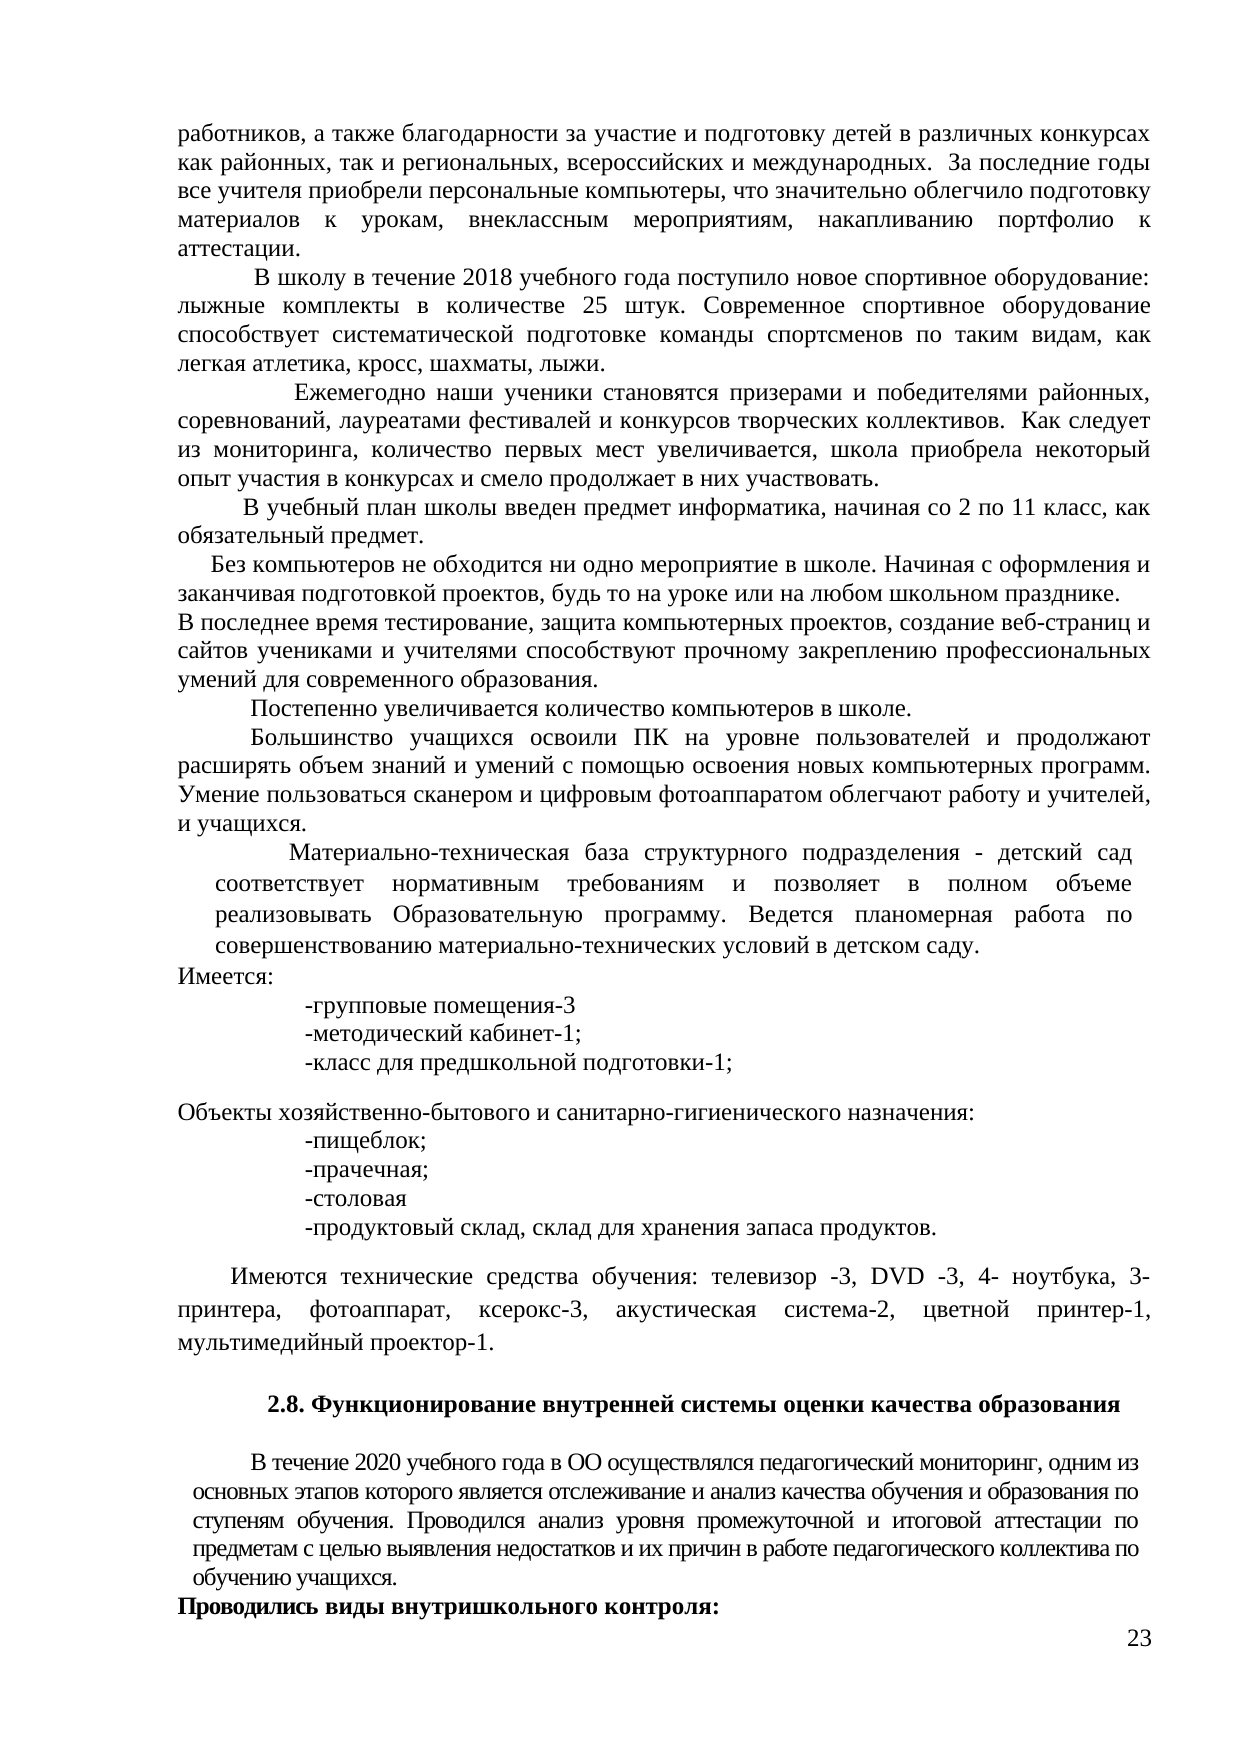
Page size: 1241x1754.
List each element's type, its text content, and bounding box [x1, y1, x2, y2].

text В последнее время тестирование, защита компьютерных проектов, создание веб-страниц и сайтов учениками и учителями способствуют прочному закреплению профессиональных умений для современного образования. [177, 607, 1152, 693]
text Проводились виды внутришкольного контроля: [177, 1591, 1152, 1620]
text Постепенно увеличивается количество компьютеров в школе. [177, 693, 1152, 722]
text Материально-техническая база структурного подразделения - детский сад соответствует нормативным требованиям и позволяет в полном объеме реализовывать Образовательную программу. Ведется планомерная работа по совершенствованию материально-технических условий в детском саду. [215, 837, 1133, 959]
list -класс для предшкольной подготовки-1; [304, 1047, 1152, 1076]
text В учебный план школы введен предмет информатика, начиная со 2 по 11 класс, как обязательный предмет. [177, 492, 1152, 549]
text Большинство учащихся освоили ПК на уровне пользователей и продолжают расширять объем знаний и умений с помощью освоения новых компьютерных программ. Умение пользоваться сканером и цифровым фотоаппаратом облегчают работу и учителей, и учащихся. [177, 722, 1152, 837]
list -продуктовый склад, склад для хранения запаса продуктов. [304, 1212, 1152, 1241]
text В течение 2020 учебного года в ОО осуществлялся педагогический мониторинг, одним из основных этапов которого является отслеживание и анализ качества обучения и образования по ступеням обучения. Проводился анализ уровня промежуточной и итоговой аттестации по предметам с целью выявления недостатков и их причин в работе педагогического коллектива по обучению учащихся. [192, 1447, 1140, 1591]
text Без компьютеров не обходится ни одно мероприятие в школе. Начиная с оформления и заканчивая подготовкой проектов, будь то на уроке или на любом школьном празднике. [177, 549, 1152, 607]
text Ежемегодно наши ученики становятся призерами и победителями районных, соревнований, лауреатами фестивалей и конкурсов творческих коллективов. Как следует из мониторинга, количество первых мест увеличивается, школа приобрела некоторый опыт участия в конкурсах и смело продолжает в них участвовать. [177, 377, 1152, 492]
text В школу в течение 2018 учебного года поступило новое спортивное оборудование: лыжные комплекты в количестве 25 штук. Современное спортивное оборудование способствует систематической подготовке команды спортсменов по таким видам, как легкая атлетика, кросс, шахматы, лыжи. [177, 262, 1152, 377]
text Имеются технические средства обучения: телевизор -3, DVD -3, 4- ноутбука, 3- принтера, фотоаппарат, ксерокс-3, акустическая система-2, цветной принтер-1, мультимедийный проектор-1. [177, 1261, 1152, 1356]
text Имеется: [177, 961, 1152, 990]
list -прачечная; [304, 1154, 1152, 1183]
text Объекты хозяйственно-бытового и санитарно-гигиенического назначения: [177, 1097, 1152, 1126]
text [177, 118, 1152, 262]
list -групповые помещения-3 [304, 990, 1152, 1018]
list -пищеблок; [304, 1126, 1152, 1154]
list -столовая [304, 1183, 1152, 1212]
list -методический кабинет-1; [304, 1018, 1152, 1047]
text 2.8. Функционирование внутренней системы оценки качества образования [177, 1389, 1152, 1418]
